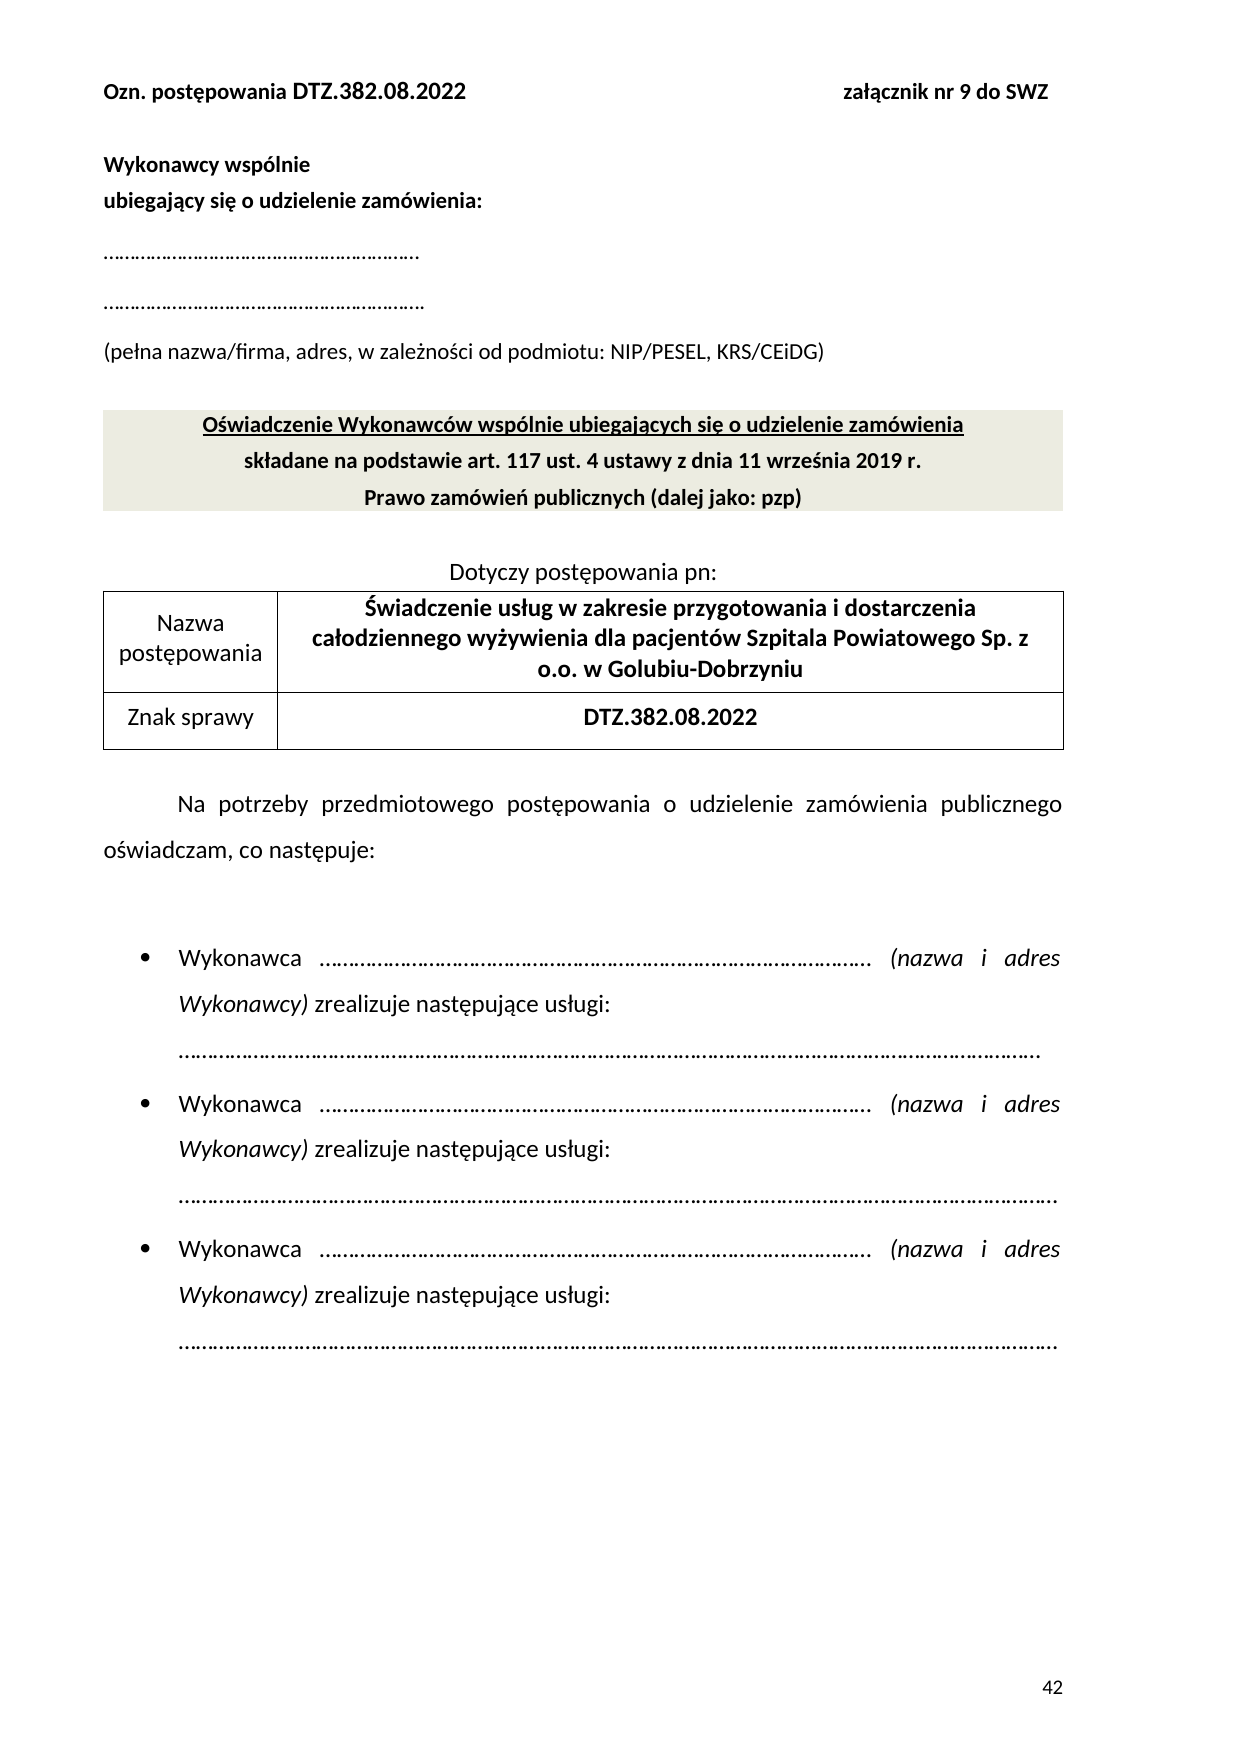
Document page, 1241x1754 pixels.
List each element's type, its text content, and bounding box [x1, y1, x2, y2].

text składane na podstawie art. 117 ust. 4 ustawy z dnia 11 września 2019 r. [103, 447, 1063, 474]
text ……………………………………………………. [103, 287, 443, 315]
text Wykonawcy wspólnie [103, 150, 443, 178]
text Dotyczy postępowania pn: [103, 556, 1063, 586]
text …………………………………………………………………………………………………………………………………… [178, 1034, 1063, 1064]
text Ozn. postępowania DTZ.382.08.2022 załącznik nr 9 do SWZ [103, 75, 1063, 106]
text ……………………………………………………………………………………………………………………………………… [178, 1179, 1063, 1210]
list Wykonawca …………………………………………………………………………………… (nazwa i adres Wykonawcy) zrealizuje następujące usługi: [141, 1233, 1063, 1310]
text Oświadczenie Wykonawców wspólnie ubiegających się o udzielenie zamówienia [103, 410, 1063, 438]
table_cell DTZ.382.08.2022 [278, 693, 1063, 749]
text ……………………………………………………………………………………………………………………………………… [178, 1325, 1063, 1355]
text Na potrzeby przedmiotowego postępowania o udzielenie zamówienia publicznego oświadczam, co następuje: [103, 788, 1063, 865]
table_header Świadczenie usług w zakresie przygotowania i dostarczenia całodziennego wyżywienia dla pacjentów Szpitala Powiatowego Sp. z o.o. w Golubiu-Dobrzyniu [278, 592, 1063, 692]
table_header Nazwa postępowania [104, 592, 277, 692]
table_cell Znak sprawy [104, 693, 277, 749]
text ubiegający się o udzielenie zamówienia: [103, 187, 487, 214]
text Prawo zamówień publicznych (dalej jako: pzp) [103, 483, 1063, 511]
text (pełna nazwa/firma, adres, w zależności od podmiotu: NIP/PESEL, KRS/CEiDG) [103, 337, 1063, 366]
text …………………………………………………… [103, 237, 443, 265]
list Wykonawca …………………………………………………………………………………… (nazwa i adres Wykonawcy) zrealizuje następujące usługi: [141, 942, 1063, 1019]
list Wykonawca …………………………………………………………………………………… (nazwa i adres Wykonawcy) zrealizuje następujące usługi: [141, 1088, 1063, 1164]
